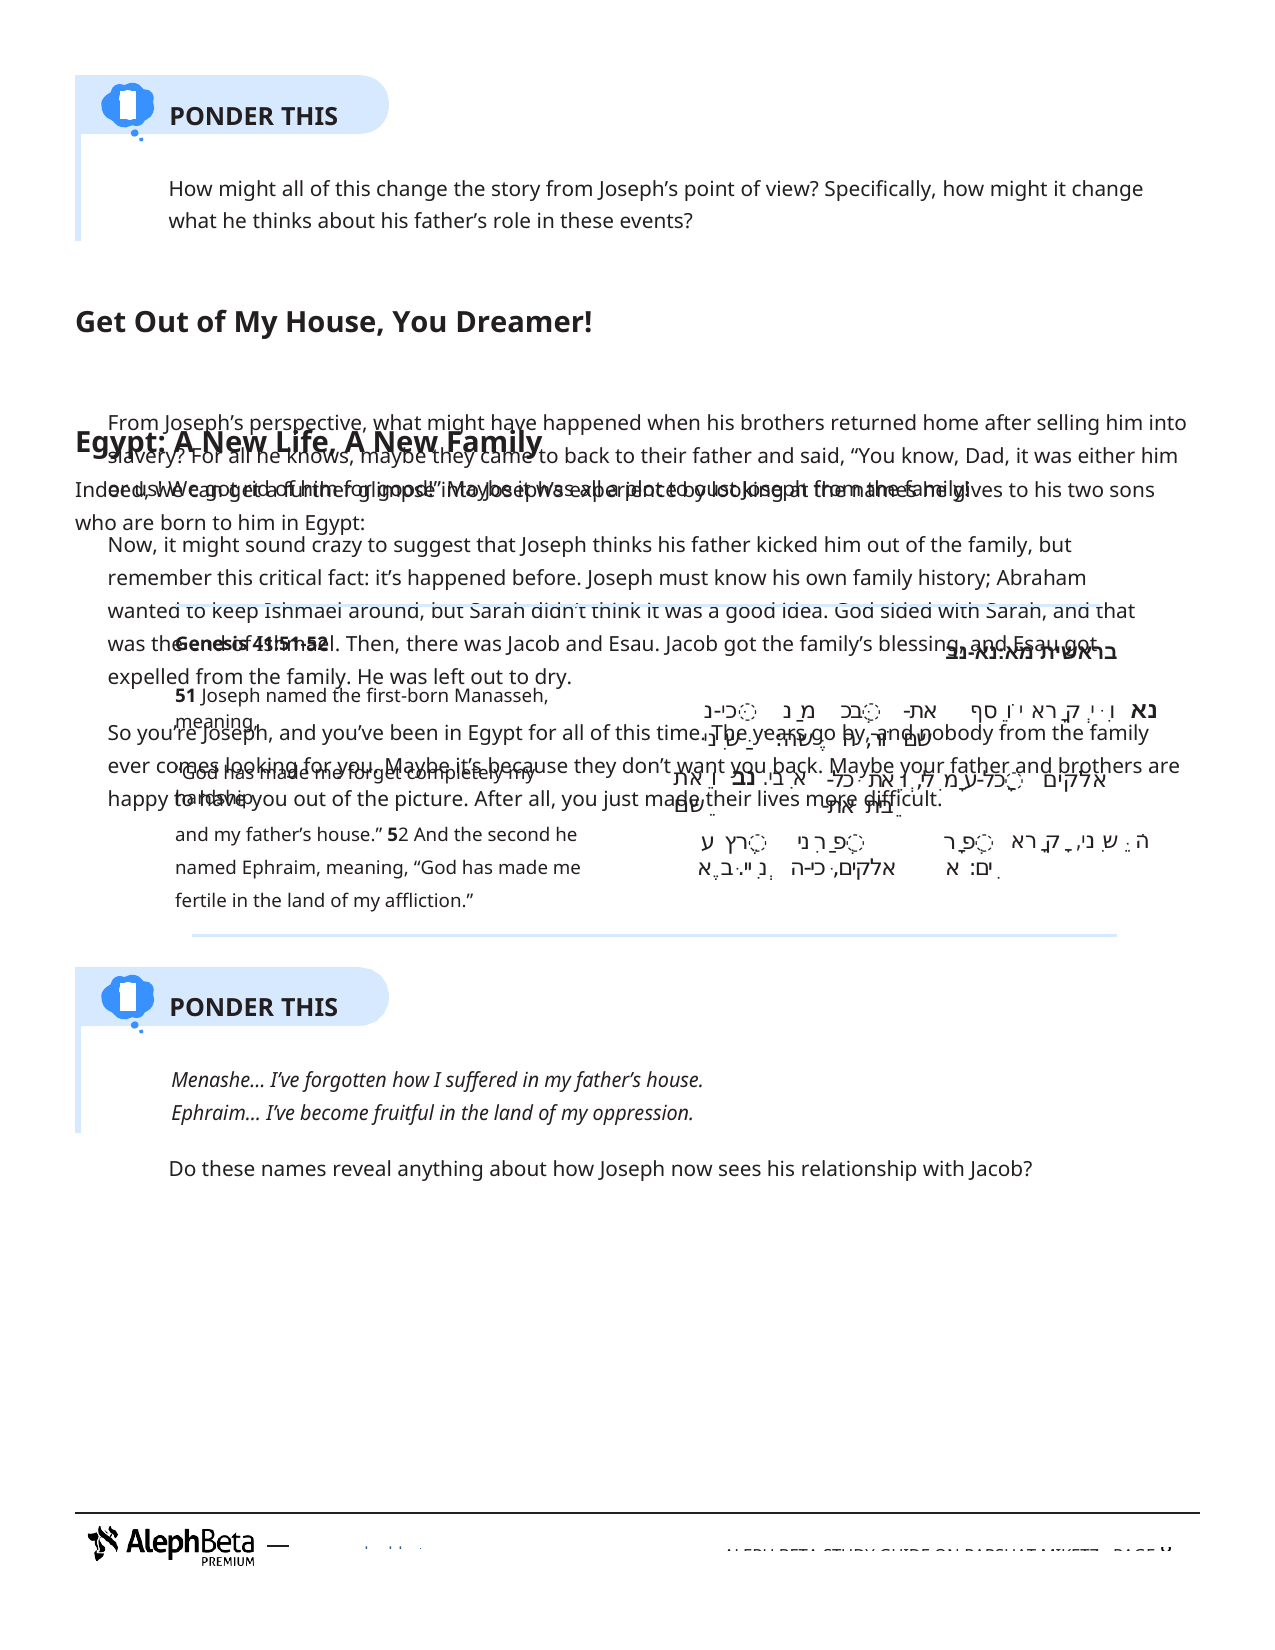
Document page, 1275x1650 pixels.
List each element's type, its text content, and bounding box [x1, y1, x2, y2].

text ֶרץ ע ְנ ִיי. ּב ֶא [693, 828, 776, 881]
text ְּבכ ֹור, ה [838, 697, 887, 753]
text what he thinks about his father’s role in these events? [168, 207, 1242, 235]
text and my father’s house.” 52 And the second he named Ephraim, meaning, “God has made me fertile in the land of my affliction.” [175, 821, 621, 913]
picture [119, 90, 136, 120]
text את- ׁשם [901, 697, 959, 753]
text בראשית מא:נא-נב [945, 640, 1242, 664]
text ה ׁ ֵּש ִני, ָק ָרא [1011, 827, 1242, 855]
text Egypt: A New Life, A New Family [75, 422, 1242, 461]
subtitle PONDER THIS [169, 98, 1242, 132]
picture [87, 1526, 254, 1566]
text How might all of this change the story from Joseph’s point of view? Specifically, how might it change [168, 174, 1242, 202]
text אלֹקים [1043, 766, 1242, 792]
text א ִבי. נב ו ֵאת ׁ ֵשם [673, 765, 808, 819]
text 51 Joseph named the first-born Manasseh, meaning, [175, 682, 617, 733]
text Indeed, we can get a further glimpse into Joseph’s experience by looking at the names he gives to his two sons who are born to him in Egypt: [75, 475, 1190, 537]
subtitle Get Out of My House, You Dreamer! [75, 301, 1242, 341]
text “God has made me forget completely my hardship [175, 759, 596, 810]
text ְפ ָר ִים: א [942, 828, 996, 881]
text Menashe… I’ve forgotten how I suffered in my father’s house. Ephraim… I’ve become fruitful in the land of my oppression. [171, 1065, 789, 1126]
text ּכי-נ ׁ ַּש ִני [703, 697, 759, 753]
text Genesis 41:51-52 [175, 630, 328, 656]
text PONDER THIS [169, 990, 1242, 1024]
text מ ַנ ׁ ֶּשה: [775, 697, 827, 753]
text ָכל-ע ָמ ִלי, ְו ֵאת ּכל- ֵבית את- [819, 766, 1032, 819]
text נא ו ִ ּי ְק ָרא י ֹו ֵסף [970, 696, 1242, 725]
picture [119, 982, 136, 1011]
text Do these names reveal anything about how Joseph now sees his relationship with Jacob? [168, 1154, 1242, 1183]
text ְפ ַר ִני אלֹקים, ּכי-ה [788, 828, 925, 881]
